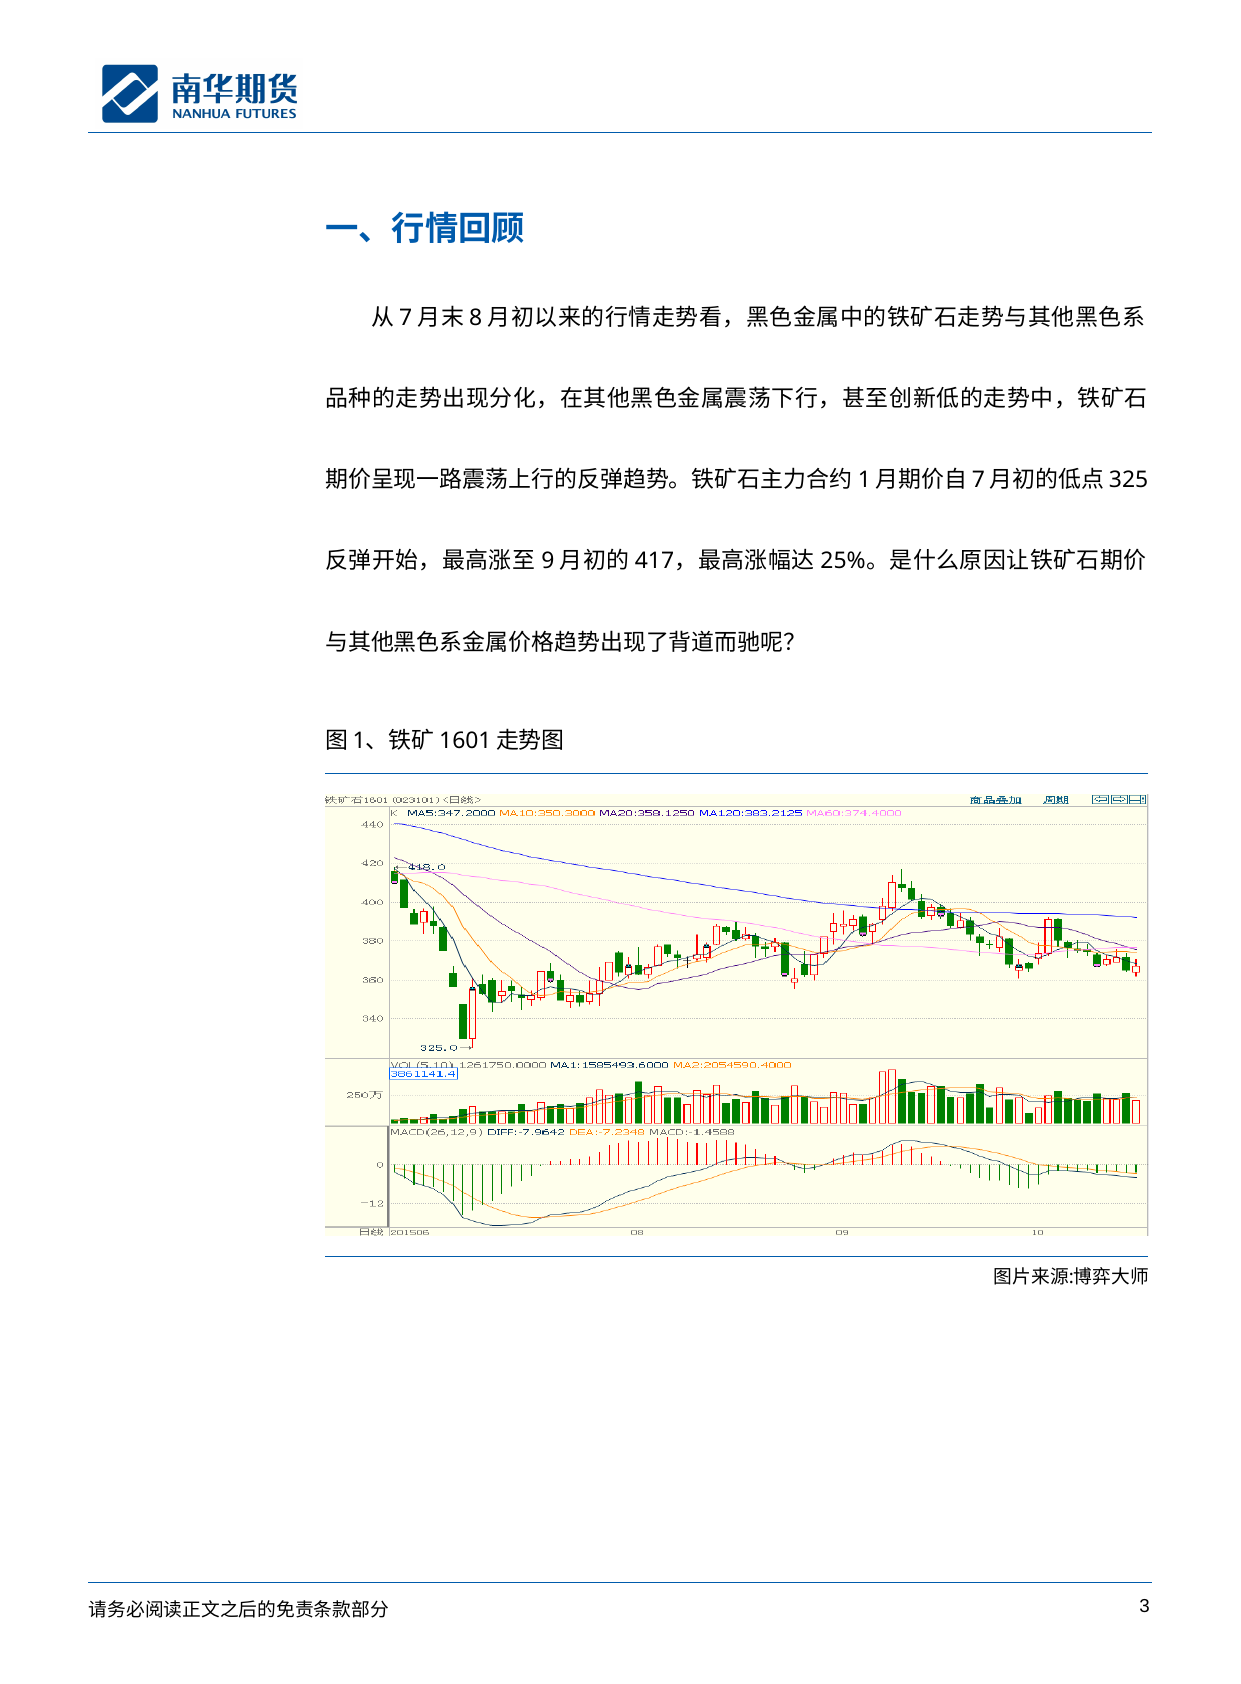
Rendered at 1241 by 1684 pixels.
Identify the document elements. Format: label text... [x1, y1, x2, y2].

picture [325, 794, 1149, 1236]
text 图片来源:博弈大师 [325, 1257, 1148, 1292]
text 从7月末8月初以来的行情走势看，黑色金属中的铁矿石走势与其他黑色系品种的走势出现分化，在其他黑色金属震荡下行，甚至创新低的走势中，铁矿石期价呈现一路震荡上行的反弹趋势。铁矿石主力合约1月期价自7月初的低点325反弹开始，最高涨至9月初的417，最高涨幅达25%。是什么原因让铁矿石期价与其他黑色系金属价格趋势出现了背道而驰呢？ [325, 282, 1148, 672]
subtitle 一、行情回顾 [325, 193, 1148, 258]
picture [95, 58, 303, 129]
text 图1、铁矿1601走势图 [325, 706, 1148, 773]
